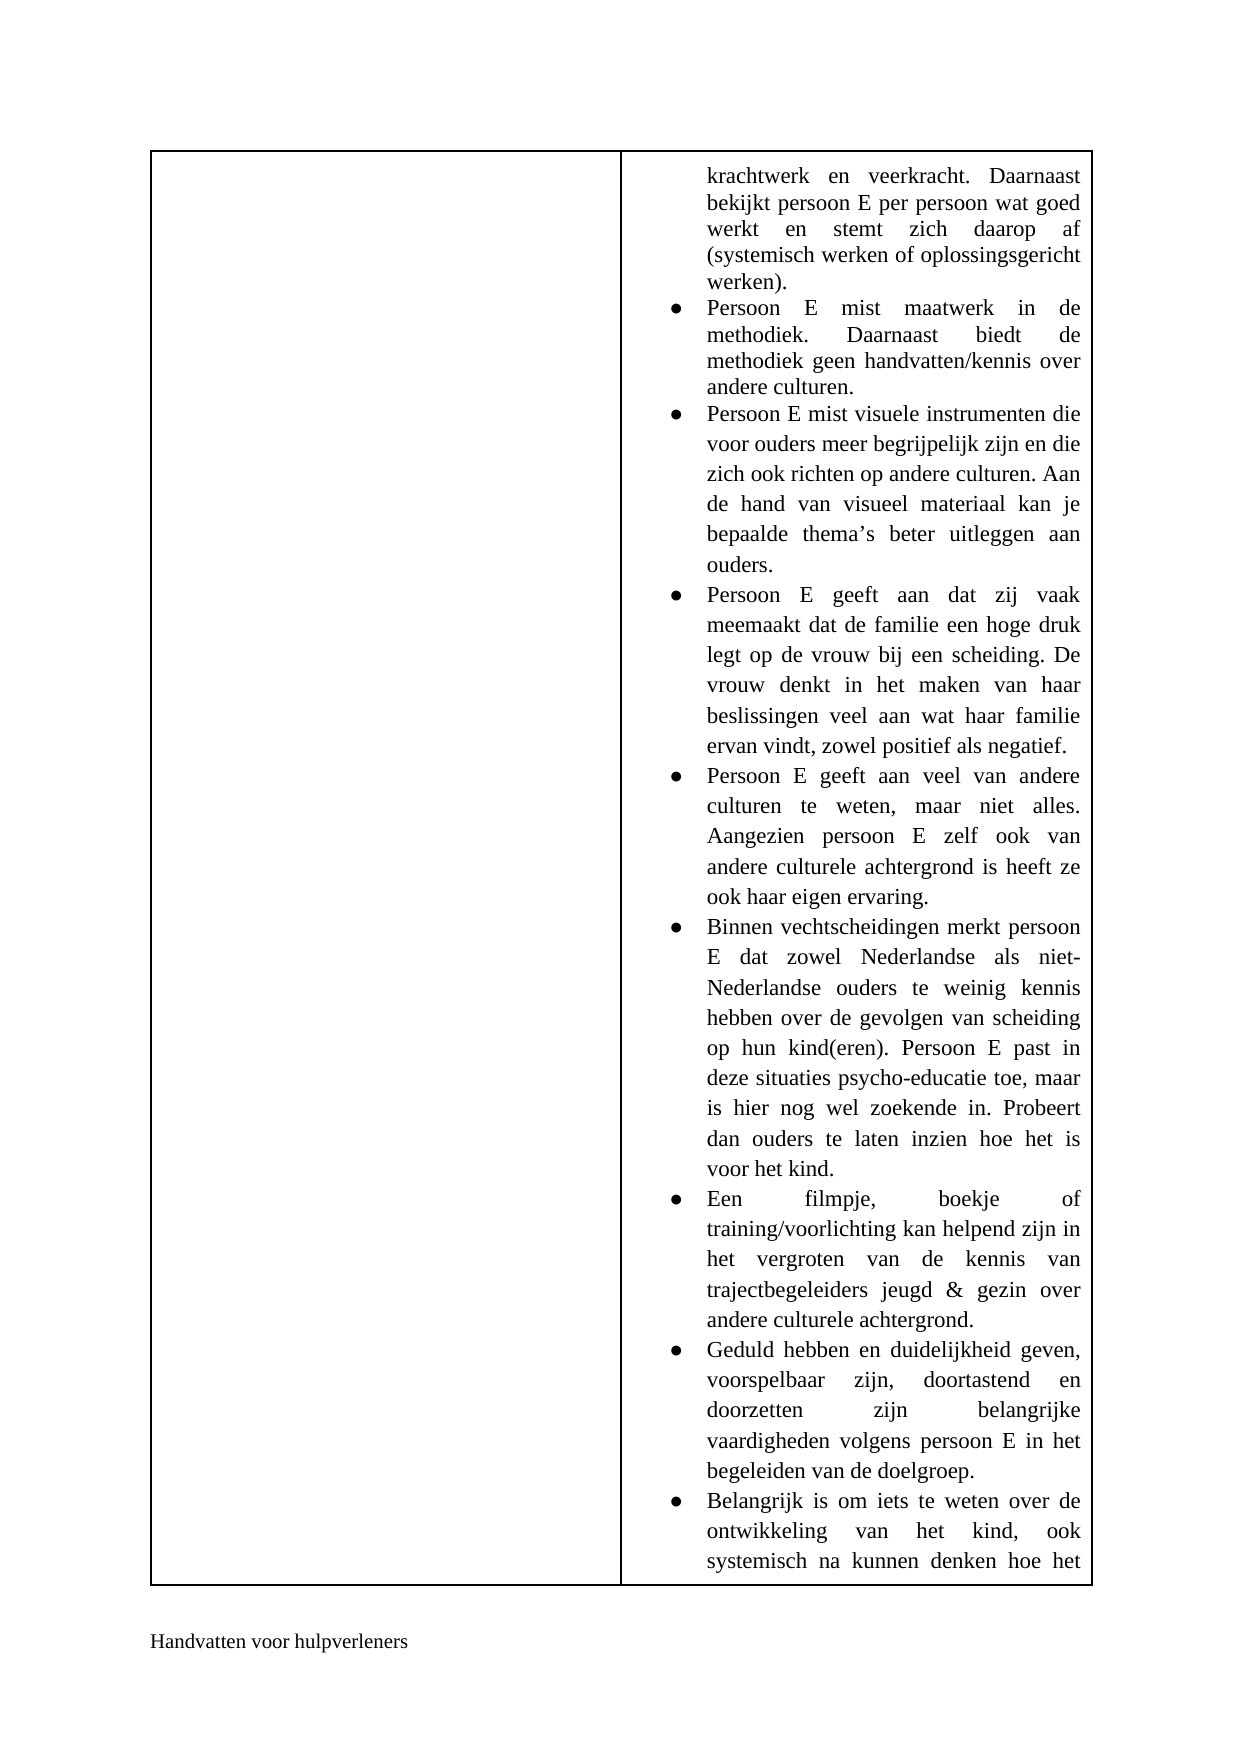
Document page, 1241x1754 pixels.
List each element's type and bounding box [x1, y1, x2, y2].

table_cell [152, 152, 620, 1584]
table_cell [622, 152, 1091, 1584]
